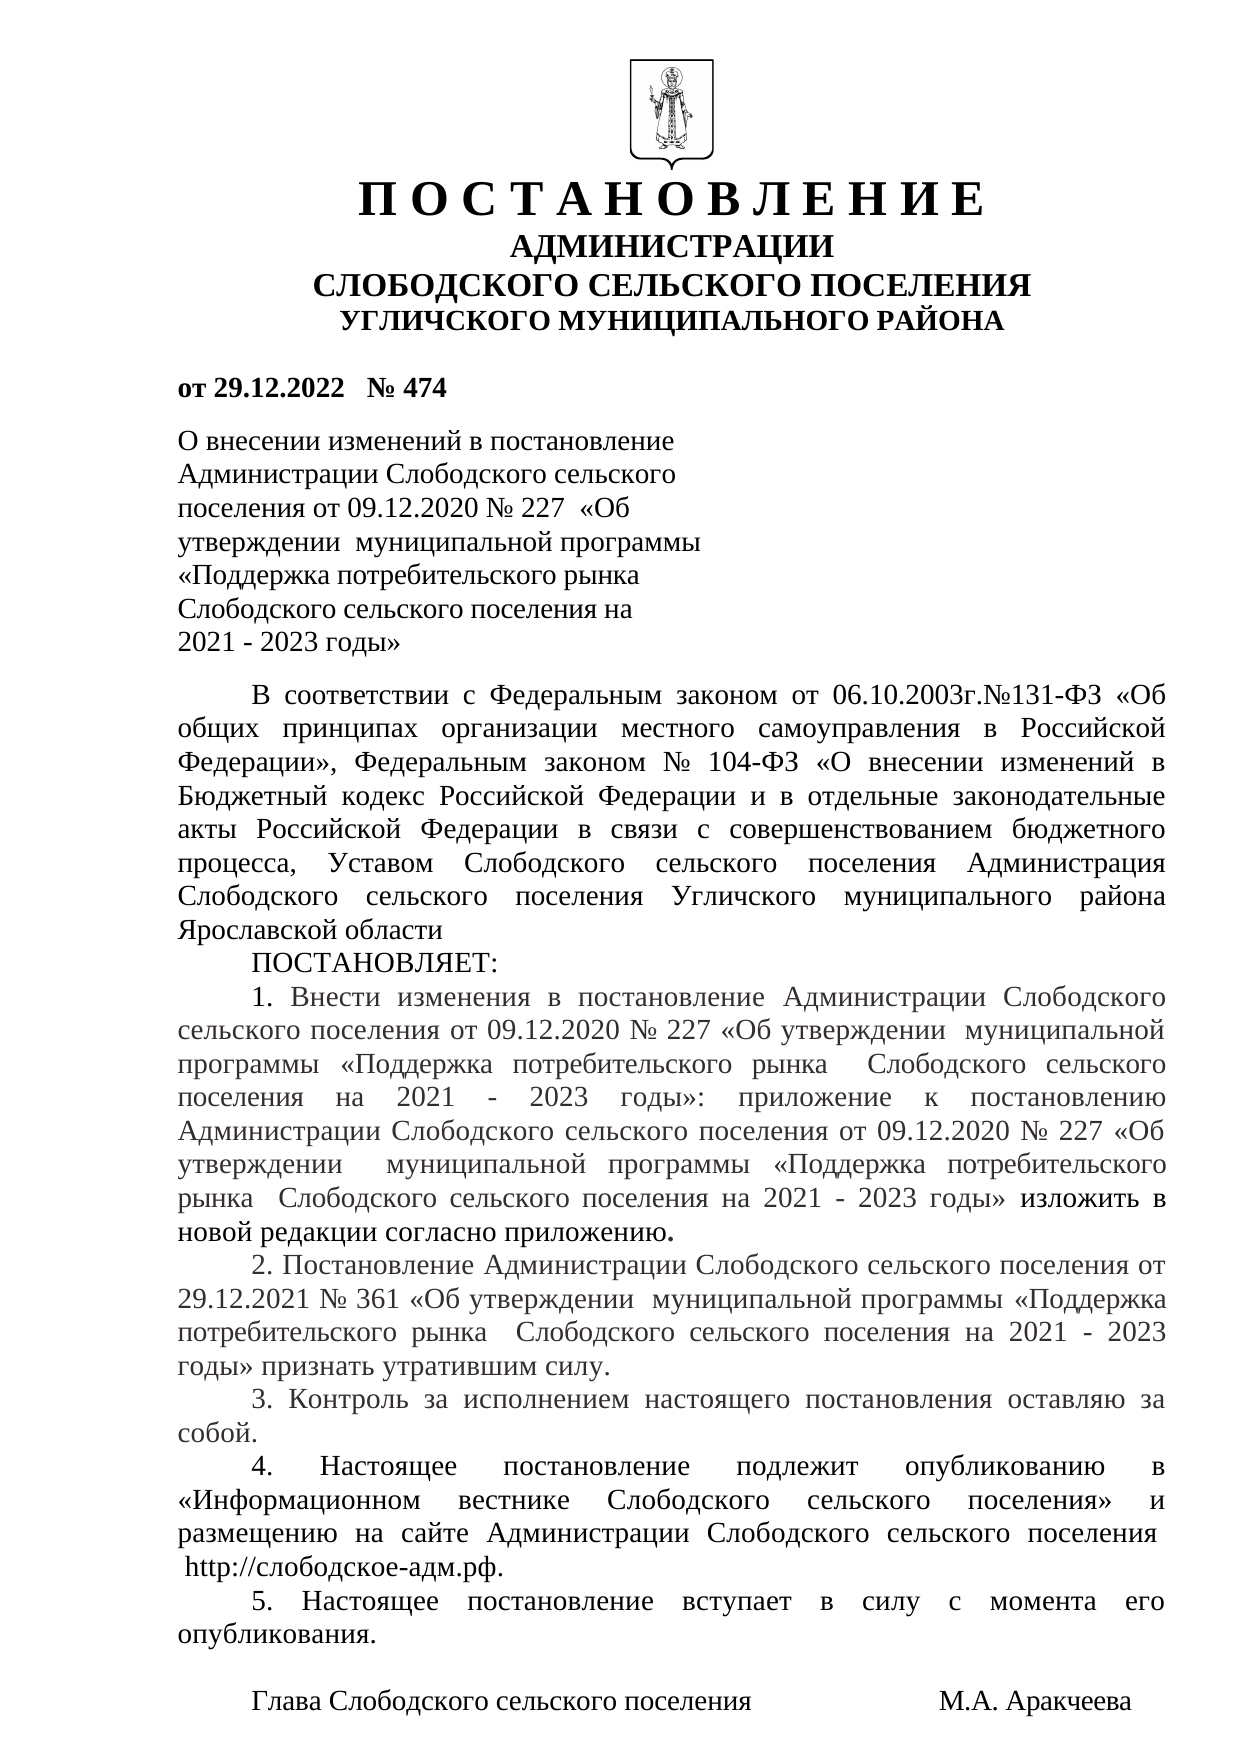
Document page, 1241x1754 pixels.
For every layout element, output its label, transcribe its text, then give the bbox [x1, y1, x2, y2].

text от 29.12.2022 № 474 [177, 370, 1167, 404]
picture [629, 59, 714, 170]
text 3. Контроль за исполнением настоящего постановления оставляю за собой. [177, 1381, 1167, 1448]
subtitle АДМИНИСТРАЦИИ [177, 227, 1167, 265]
text 5. Настоящее постановление вступает в силу с момента его опубликования. [177, 1583, 1167, 1650]
text 1. Внести изменения в постановление Администрации Слободского сельского поселения от 09.12.2020 № 227 «Об утверждении муниципальной программы «Поддержка потребительского рынка Слободского сельского поселения на 2021 - 2023 годы»: приложение к постановлению Администрации Слободского сельского поселения от 09.12.2020 № 227 «Об утверждении муниципальной программы «Поддержка потребительского рынка Слободского сельского поселения на 2021 - 2023 годы» изложить в новой редакции согласно приложению. [177, 979, 1167, 1247]
text В соответствии с Федеральным законом от 06.10.2003г.№131-ФЗ «Об общих принципах организации местного самоуправления в Российской Федерации», Федеральным законом № 104-ФЗ «О внесении изменений в Бюджетный кодекс Российской Федерации и в отдельные законодательные акты Российской Федерации в связи с совершенствованием бюджетного процесса, Уставом Слободского сельского поселения Администрация Слободского сельского поселения Угличского муниципального района Ярославской области [177, 677, 1167, 945]
text О внесении изменений в постановление Администрации Слободского сельского поселения от 09.12.2020 № 227 «Об утверждении муниципальной программы «Поддержка потребительского рынка Слободского сельского поселения на [177, 423, 768, 624]
subtitle СЛОБОДСКОГО СЕЛЬСКОГО ПОСЕЛЕНИЯ [177, 265, 1167, 303]
text ПОСТАНОВЛЯЕТ: [177, 945, 1167, 979]
text 4. Настоящее постановление подлежит опубликованию в «Информационном вестнике Слободского сельского поселения» и размещению на сайте Администрации Слободского сельского поселения http://слободское-адм.рф. [177, 1448, 1167, 1583]
text 2021 - 2023 годы» [177, 624, 768, 658]
text Глава Слободского сельского поселения М.А. Аракчеева [177, 1683, 1167, 1717]
subtitle П О С Т А Н О В Л Е Н И Е [177, 169, 1167, 227]
subtitle УГЛИЧСКОГО МУНИЦИПАЛЬНОГО РАЙОНА [177, 303, 1167, 337]
text 2. Постановление Администрации Слободского сельского поселения от 29.12.2021 № 361 «Об утверждении муниципальной программы «Поддержка потребительского рынка Слободского сельского поселения на 2021 - 2023 годы» признать утратившим силу. [177, 1247, 1167, 1381]
